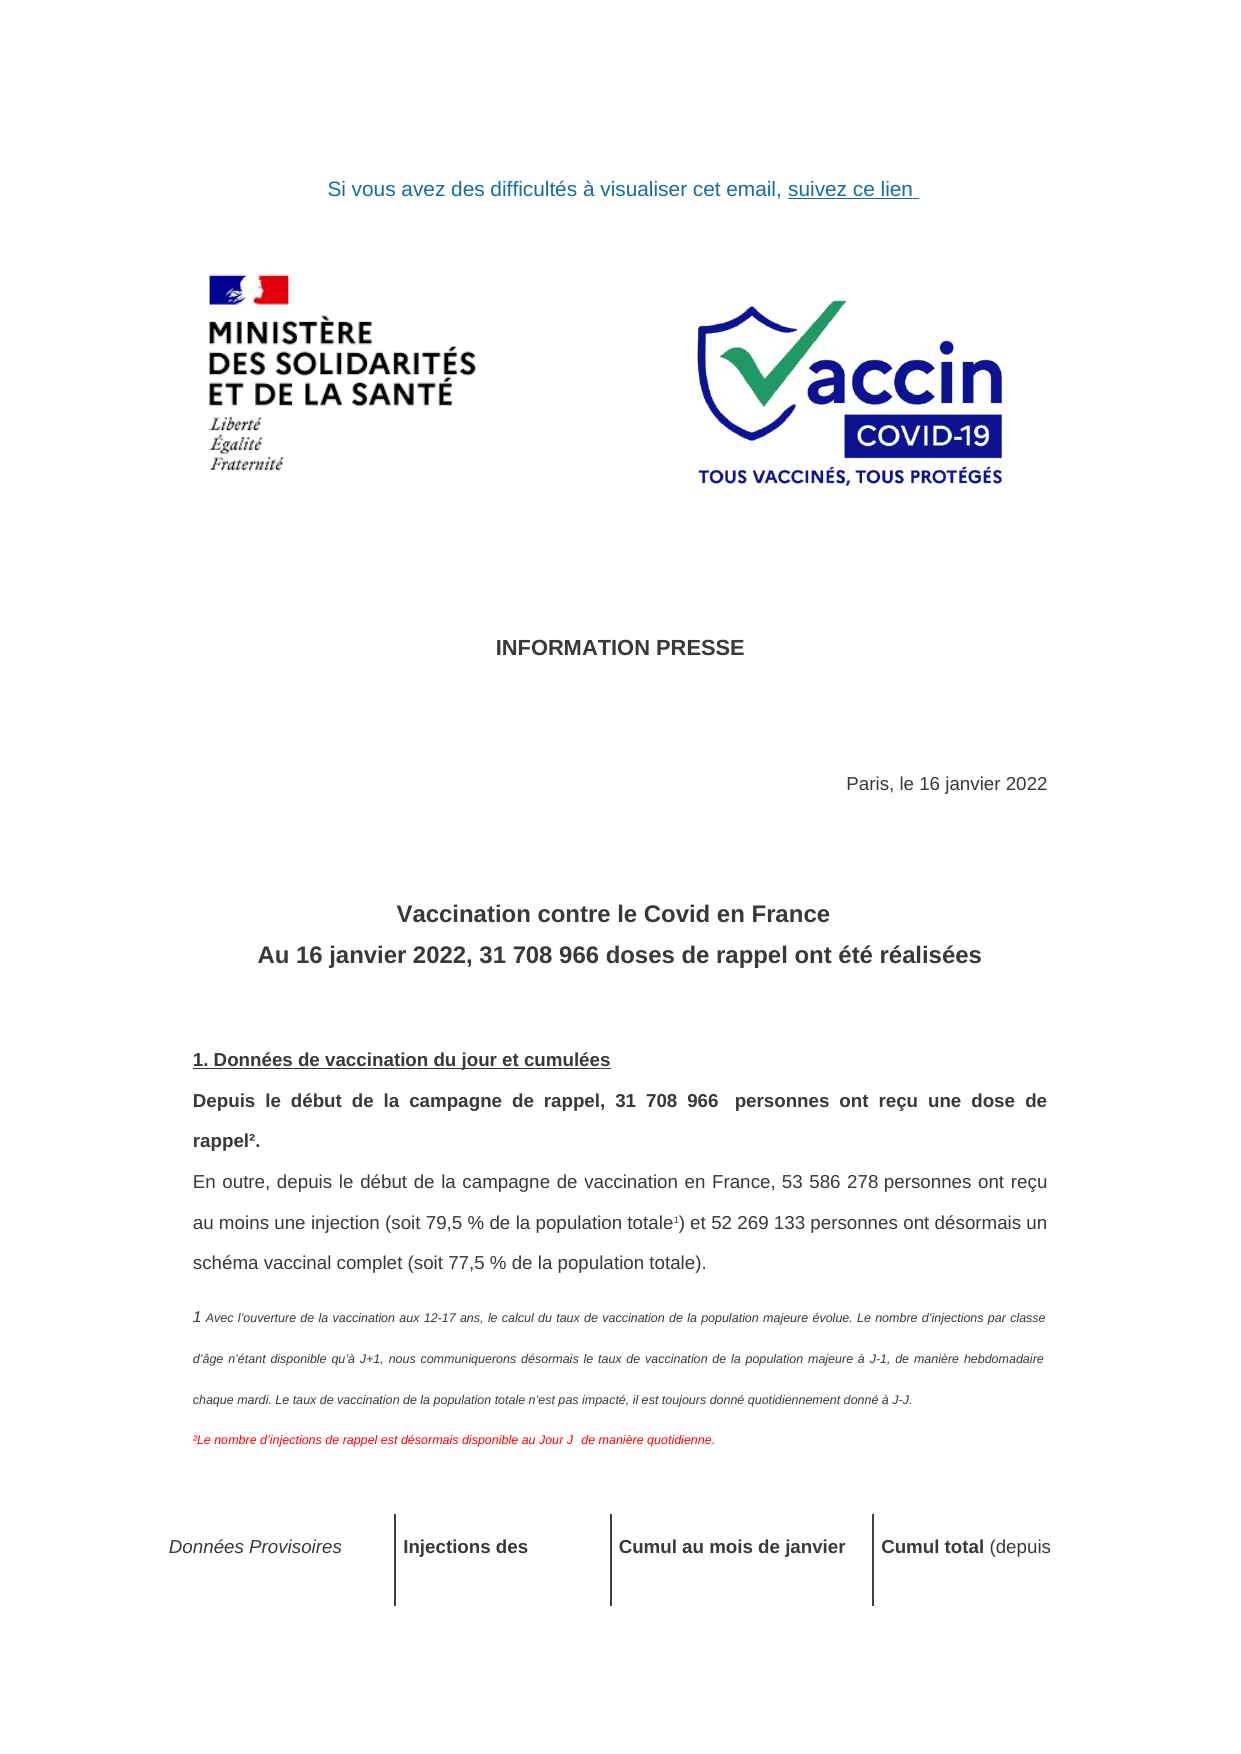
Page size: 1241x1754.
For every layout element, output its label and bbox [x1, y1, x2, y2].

table_header [148, 148, 1093, 209]
picture [654, 256, 1028, 531]
picture [179, 256, 494, 491]
